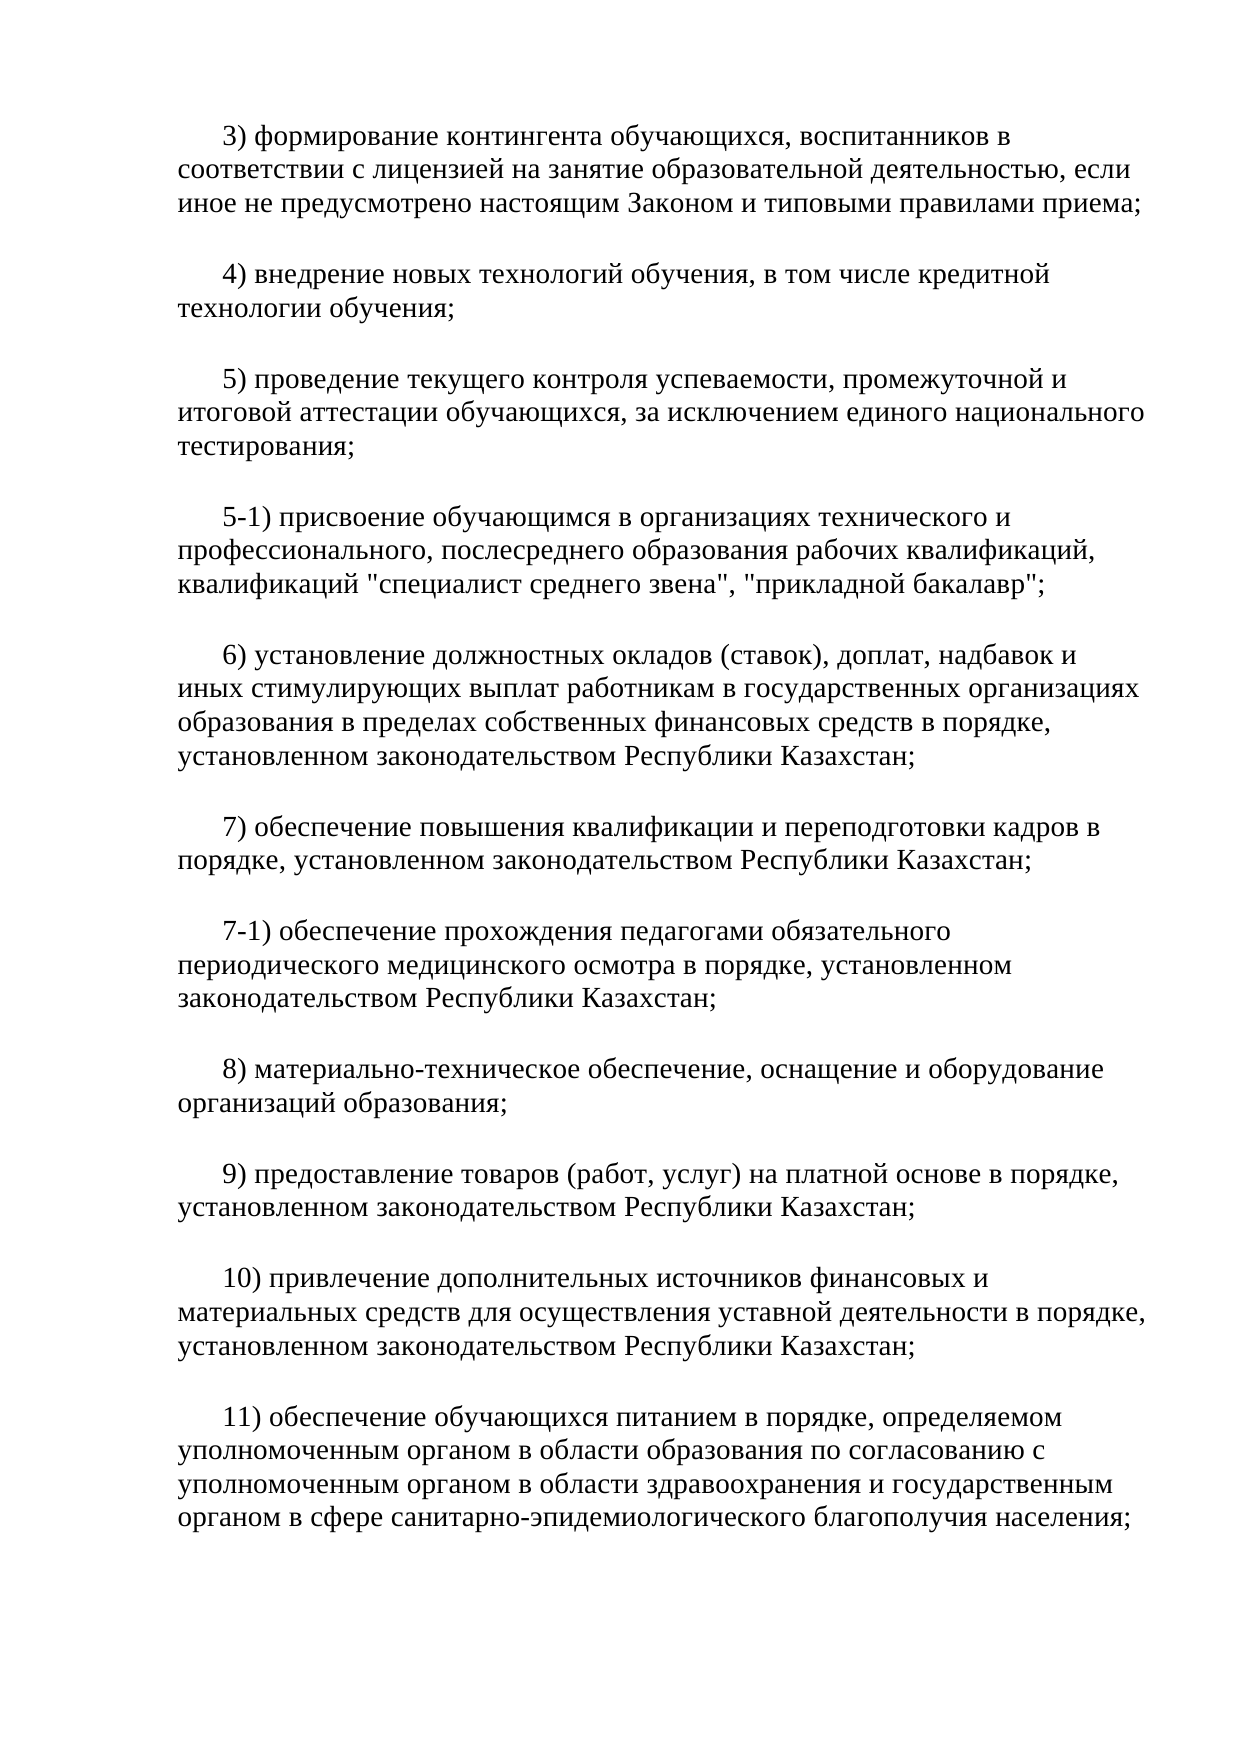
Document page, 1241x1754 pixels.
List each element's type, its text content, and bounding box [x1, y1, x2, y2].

text 7-1) обеспечение прохождения педагогами обязательного периодического медицинского осмотра в порядке, установленном законодательством Республики Казахстан; [177, 913, 1152, 1014]
text 8) материально-техническое обеспечение, оснащение и оборудование организаций образования; [177, 1051, 1152, 1118]
text 7) обеспечение повышения квалификации и переподготовки кадров в порядке, установленном законодательством Республики Казахстан; [177, 809, 1152, 876]
text 6) установление должностных окладов (ставок), доплат, надбавок и иных стимулирующих выплат работникам в государственных организациях образования в пределах собственных финансовых средств в порядке, установленном законодательством Республики Казахстан; [177, 637, 1152, 771]
text 5) проведение текущего контроля успеваемости, промежуточной и итоговой аттестации обучающихся, за исключением единого национального тестирования; [177, 361, 1152, 461]
text 5-1) присвоение обучающимся в организациях технического и профессионального, послесреднего образования рабочих квалификаций, квалификаций "специалист среднего звена", "прикладной бакалавр"; [177, 499, 1152, 599]
text 10) привлечение дополнительных источников финансовых и материальных средств для осуществления уставной деятельности в порядке, установленном законодательством Республики Казахстан; [177, 1261, 1152, 1361]
text 11) обеспечение обучающихся питанием в порядке, определяемом уполномоченным органом в области образования по согласованию с уполномоченным органом в области здравоохранения и государственным органом в сфере санитарно-эпидемиологического благополучия населения; [177, 1399, 1152, 1533]
text 9) предоставление товаров (работ, услуг) на платной основе в порядке, установленном законодательством Республики Казахстан; [177, 1156, 1152, 1223]
text 4) внедрение новых технологий обучения, в том числе кредитной технологии обучения; [177, 256, 1152, 323]
text 3) формирование контингента обучающихся, воспитанников в соответствии с лицензией на занятие образовательной деятельностью, если иное не предусмотрено настоящим Законом и типовыми правилами приема; [177, 118, 1152, 219]
